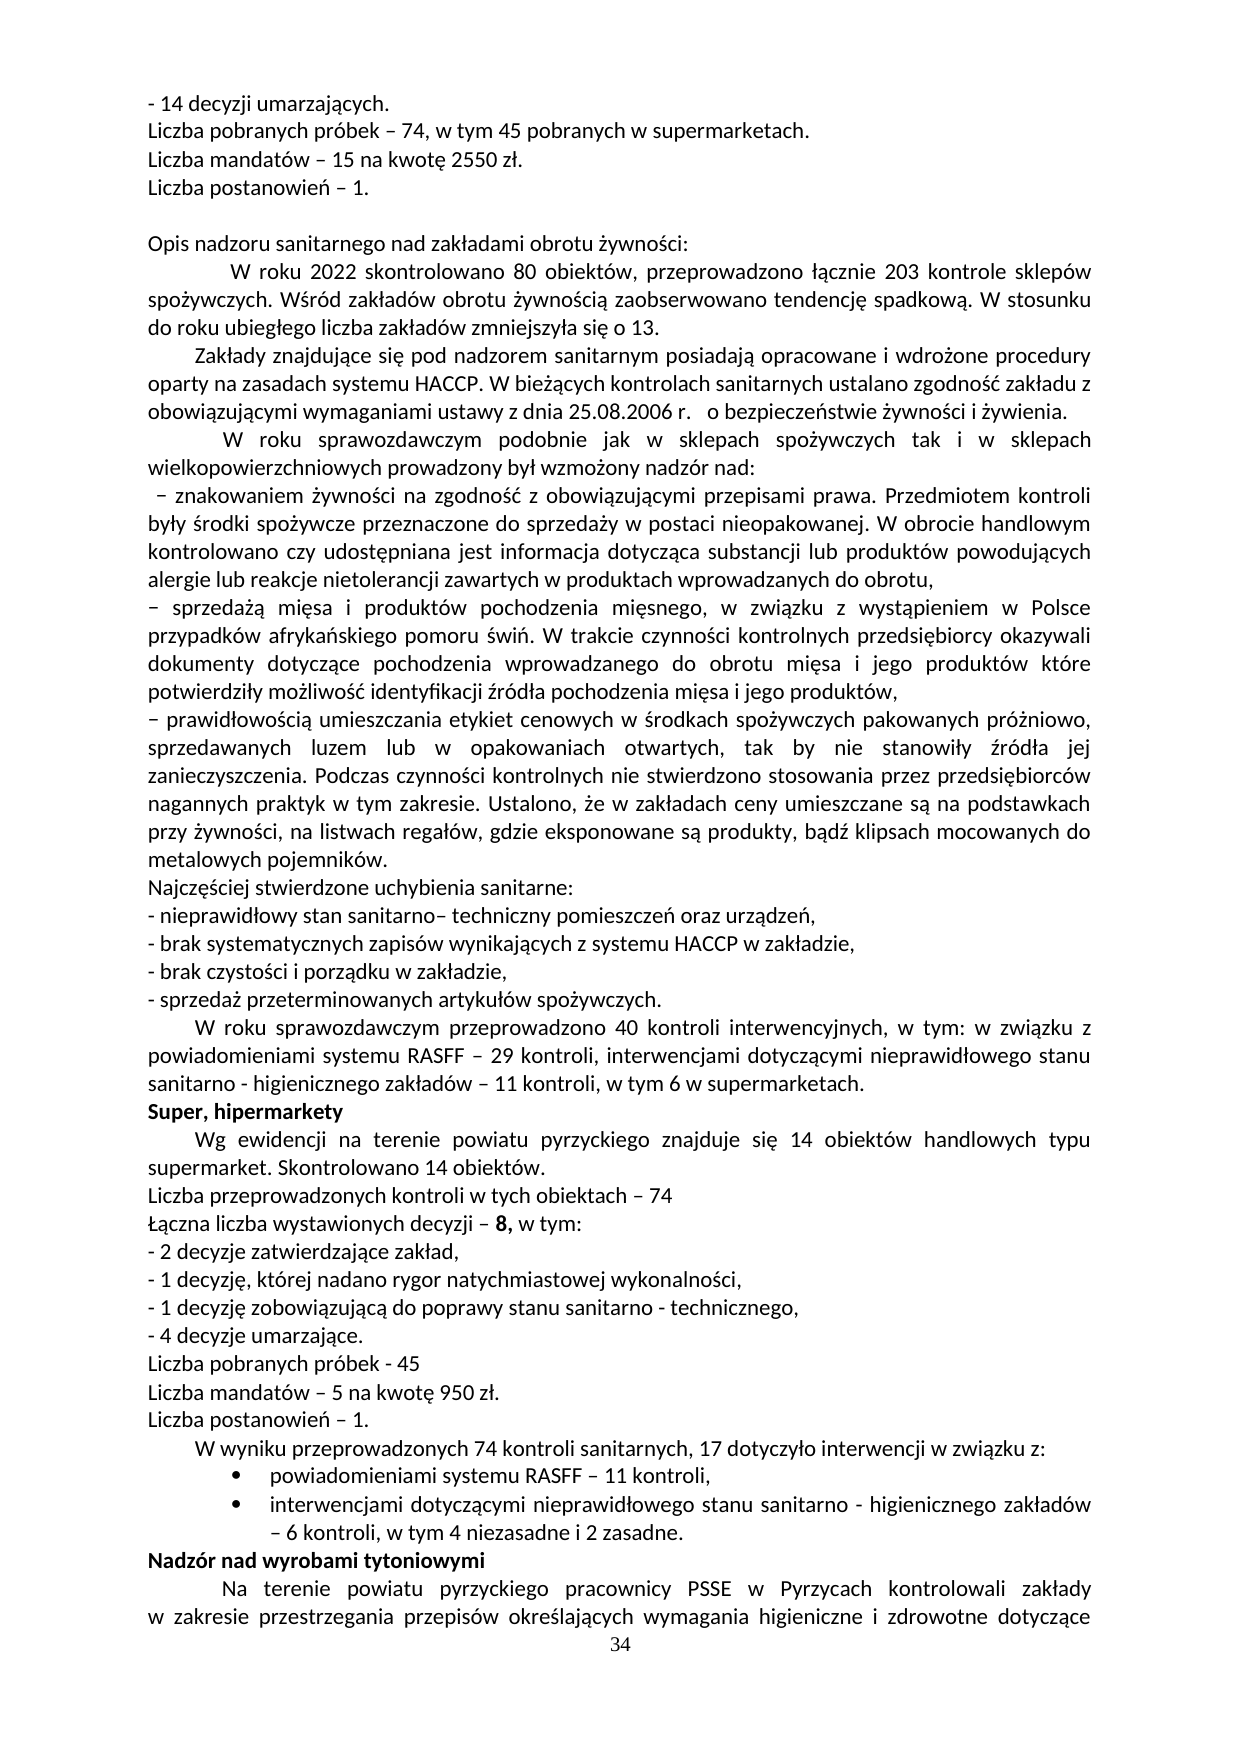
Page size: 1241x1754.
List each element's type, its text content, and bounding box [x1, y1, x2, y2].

text W wyniku przeprowadzonych 74 kontroli sanitarnych, 17 dotyczyło interwencji w związku z: [148, 1434, 1092, 1462]
text − prawidłowością umieszczania etykiet cenowych w środkach spożywczych pakowanych próżniowo, sprzedawanych luzem lub w opakowaniach otwartych, tak by nie stanowiły źródła jej zanieczyszczenia. Podczas czynności kontrolnych nie stwierdzono stosowania przez przedsiębiorców nagannych praktyk w tym zakresie. Ustalono, że w zakładach ceny umieszczane są na podstawkach przy żywności, na listwach regałów, gdzie eksponowane są produkty, bądź klipsach mocowanych do metalowych pojemników. [148, 705, 1092, 873]
text Super, hipermarkety [148, 1097, 1092, 1125]
text Liczba postanowień – 1. [148, 173, 1092, 201]
text Liczba mandatów – 15 na kwotę 2550 zł. [148, 145, 1092, 173]
text Łączna liczba wystawionych decyzji – 8, w tym: [148, 1209, 1092, 1237]
text - 1 decyzję, której nadano rygor natychmiastowej wykonalności, [148, 1266, 1092, 1293]
text W roku 2022 skontrolowano 80 obiektów, przeprowadzono łącznie 203 kontrole sklepów spożywczych. Wśród zakładów obrotu żywnością zaobserwowano tendencję spadkową. W stosunku do roku ubiegłego liczba zakładów zmniejszyła się o 13. [148, 257, 1092, 341]
text - nieprawidłowy stan sanitarno– techniczny pomieszczeń oraz urządzeń, [148, 901, 1092, 929]
text Zakłady znajdujące się pod nadzorem sanitarnym posiadają opracowane i wdrożone procedury oparty na zasadach systemu HACCP. W bieżących kontrolach sanitarnych ustalano zgodność zakładu z obowiązującymi wymaganiami ustawy z dnia 25.08.2006 r. o bezpieczeństwie żywności i żywienia. [148, 341, 1092, 425]
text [148, 1574, 1092, 1630]
text Liczba pobranych próbek – 74, w tym 45 pobranych w supermarketach. [148, 117, 1092, 145]
text - 2 decyzje zatwierdzające zakład, [148, 1237, 1092, 1266]
text Nadzór nad wyrobami tytoniowymi [148, 1546, 1092, 1574]
text Liczba postanowień – 1. [148, 1406, 1092, 1434]
text − sprzedażą mięsa i produktów pochodzenia mięsnego, w związku z wystąpieniem w Polsce przypadków afrykańskiego pomoru świń. W trakcie czynności kontrolnych przedsiębiorcy okazywali dokumenty dotyczące pochodzenia wprowadzanego do obrotu mięsa i jego produktów które potwierdziły możliwość identyfikacji źródła pochodzenia mięsa i jego produktów, [148, 593, 1092, 705]
text Wg ewidencji na terenie powiatu pyrzyckiego znajduje się 14 obiektów handlowych typu supermarket. Skontrolowano 14 obiektów. [148, 1125, 1092, 1181]
text - 14 decyzji umarzających. [148, 89, 1092, 117]
text W roku sprawozdawczym podobnie jak w sklepach spożywczych tak i w sklepach wielkopowierzchniowych prowadzony był wzmożony nadzór nad: [148, 425, 1092, 481]
text Najczęściej stwierdzone uchybienia sanitarne: [148, 873, 1092, 901]
text − znakowaniem żywności na zgodność z obowiązującymi przepisami prawa. Przedmiotem kontroli były środki spożywcze przeznaczone do sprzedaży w postaci nieopakowanej. W obrocie handlowym kontrolowano czy udostępniana jest informacja dotycząca substancji lub produktów powodujących alergie lub reakcje nietolerancji zawartych w produktach wprowadzanych do obrotu, [148, 481, 1092, 593]
text Opis nadzoru sanitarnego nad zakładami obrotu żywności: [148, 229, 1092, 257]
text - sprzedaż przeterminowanych artykułów spożywczych. [148, 985, 1092, 1013]
text Liczba przeprowadzonych kontroli w tych obiektach – 74 [148, 1181, 1092, 1209]
text - 4 decyzje umarzające. [148, 1322, 1092, 1349]
text Liczba mandatów – 5 na kwotę 950 zł. [148, 1378, 1092, 1406]
text W roku sprawozdawczym przeprowadzono 40 kontroli interwencyjnych, w tym: w związku z powiadomieniami systemu RASFF – 29 kontroli, interwencjami dotyczącymi nieprawidłowego stanu sanitarno - higienicznego zakładów – 11 kontroli, w tym 6 w supermarketach. [148, 1013, 1092, 1097]
text Liczba pobranych próbek - 45 [148, 1349, 1092, 1378]
list powiadomieniami systemu RASFF – 11 kontroli, [232, 1462, 1092, 1490]
list interwencjami dotyczącymi nieprawidłowego stanu sanitarno - higienicznego zakładów – 6 kontroli, w tym 4 niezasadne i 2 zasadne. [232, 1490, 1092, 1546]
text - brak systematycznych zapisów wynikających z systemu HACCP w zakładzie, [148, 929, 1092, 957]
text - brak czystości i porządku w zakładzie, [148, 957, 1092, 985]
text - 1 decyzję zobowiązującą do poprawy stanu sanitarno - technicznego, [148, 1293, 1092, 1322]
